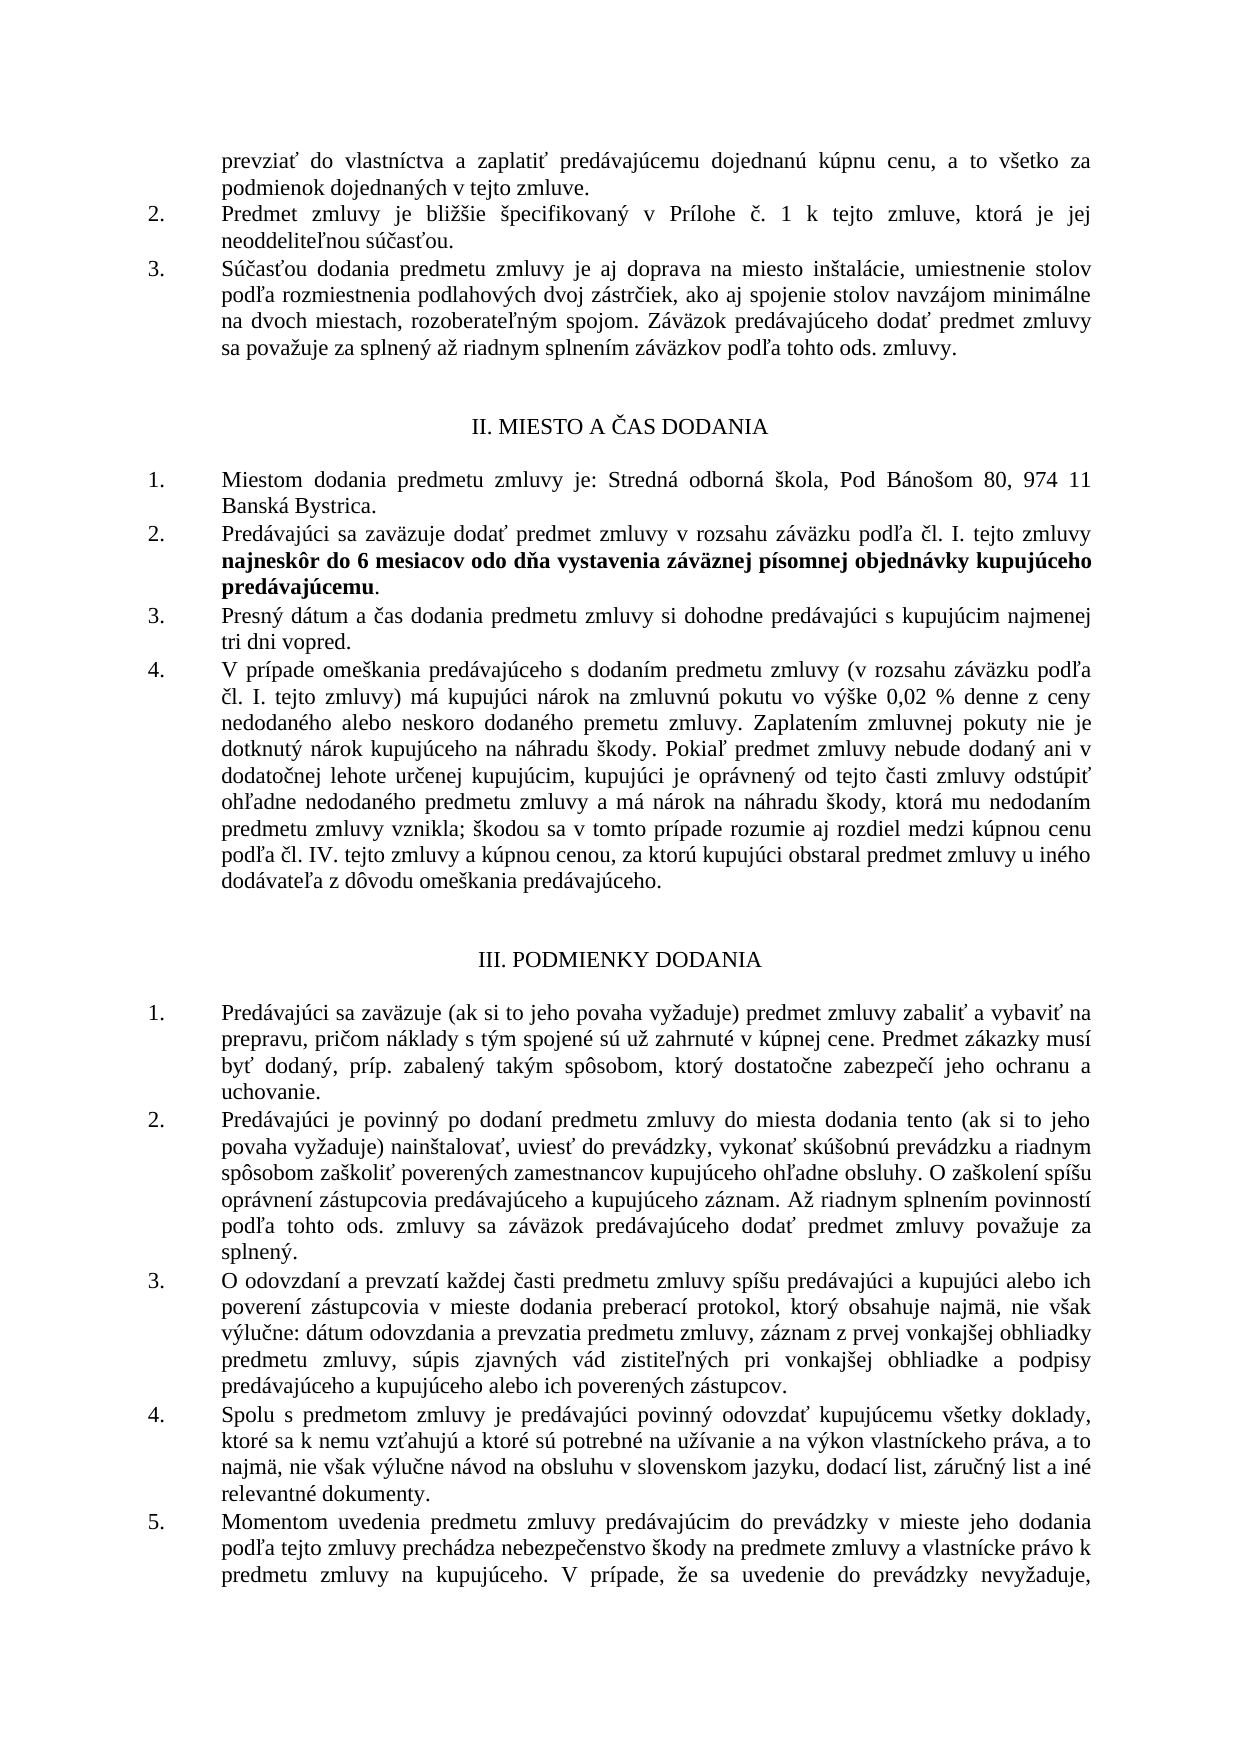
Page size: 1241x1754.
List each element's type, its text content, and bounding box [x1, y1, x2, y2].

text 3. O odovzdaní a prevzatí každej časti predmetu zmluvy spíšu predávajúci a kupujúci alebo ich poverení zástupcovia v mieste dodania preberací protokol, ktorý obsahuje najmä, nie však výlučne: dátum odovzdania a prevzatia predmetu zmluvy, záznam z prvej vonkajšej obhliadky predmetu zmluvy, súpis zjavných vád zistiteľných pri vonkajšej obhliadke a podpisy predávajúceho a kupujúceho alebo ich poverených zástupcov. [148, 1267, 1093, 1398]
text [148, 1508, 1093, 1587]
text II. MIESTO A ČAS DODANIA [148, 413, 1093, 439]
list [148, 148, 1093, 200]
text 4. Spolu s predmetom zmluvy je predávajúci povinný odovzdať kupujúcemu všetky doklady, ktoré sa k nemu vzťahujú a ktoré sú potrebné na užívanie a na výkon vlastníckeho práva, a to najmä, nie však výlučne návod na obsluhu v slovenskom jazyku, dodací list, záručný list a iné relevantné dokumenty. [148, 1401, 1093, 1506]
text 3. Presný dátum a čas dodania predmetu zmluvy si dohodne predávajúci s kupujúcim najmenej tri dni vopred. [148, 602, 1093, 654]
text III. PODMIENKY DODANIA [148, 946, 1093, 973]
text 4. V prípade omeškania predávajúceho s dodaním predmetu zmluvy (v rozsahu záväzku podľa čl. I. tejto zmluvy) má kupujúci nárok na zmluvnú pokutu vo výške 0,02 % denne z ceny nedodaného alebo neskoro dodaného premetu zmluvy. Zaplatením zmluvnej pokuty nie je dotknutý nárok kupujúceho na náhradu škody. Pokiaľ predmet zmluvy nebude dodaný ani v dodatočnej lehote určenej kupujúcim, kupujúci je oprávnený od tejto časti zmluvy odstúpiť ohľadne nedodaného predmetu zmluvy a má nárok na náhradu škody, ktorá mu nedodaním predmetu zmluvy vznikla; škodou sa v tomto prípade rozumie aj rozdiel medzi kúpnou cenu podľa čl. IV. tejto zmluvy a kúpnou cenou, za ktorú kupujúci obstaral predmet zmluvy u iného dodávateľa z dôvodu omeškania predávajúceho. [148, 656, 1093, 894]
text 3. Súčasťou dodania predmetu zmluvy je aj doprava na miesto inštalácie, umiestnenie stolov podľa rozmiestnenia podlahových dvoj zástrčiek, ako aj spojenie stolov navzájom minimálne na dvoch miestach, rozoberateľným spojom. Záväzok predávajúceho dodať predmet zmluvy sa považuje za splnený až riadnym splnením záväzkov podľa tohto ods. zmluvy. [148, 255, 1093, 360]
text 2. Predávajúci je povinný po dodaní predmetu zmluvy do miesta dodania tento (ak si to jeho povaha vyžaduje) nainštalovať, uviesť do prevádzky, vykonať skúšobnú prevádzku a riadnym spôsobom zaškoliť poverených zamestnancov kupujúceho ohľadne obsluhy. O zaškolení spíšu oprávnení zástupcovia predávajúceho a kupujúceho záznam. Až riadnym splnením povinností podľa tohto ods. zmluvy sa záväzok predávajúceho dodať predmet zmluvy považuje za splnený. [148, 1107, 1093, 1265]
text 1. Predávajúci sa zaväzuje (ak si to jeho povaha vyžaduje) predmet zmluvy zabaliť a vybaviť na prepravu, pričom náklady s tým spojené sú už zahrnuté v kúpnej cene. Predmet zákazky musí byť dodaný, príp. zabalený takým spôsobom, ktorý dostatočne zabezpečí jeho ochranu a uchovanie. [148, 999, 1093, 1104]
text 2. Predmet zmluvy je bližšie špecifikovaný v Prílohe č. 1 k tejto zmluve, ktorá je jej neoddeliteľnou súčasťou. [148, 200, 1093, 253]
text 2. Predávajúci sa zaväzuje dodať predmet zmluvy v rozsahu záväzku podľa čl. I. tejto zmluvy najneskôr do 6 mesiacov odo dňa vystavenia záväznej písomnej objednávky kupujúceho predávajúcemu. [148, 521, 1093, 599]
text 1. Miestom dodania predmetu zmluvy je: Stredná odborná škola, Pod Bánošom 80, 974 11 Banská Bystrica. [148, 466, 1093, 518]
